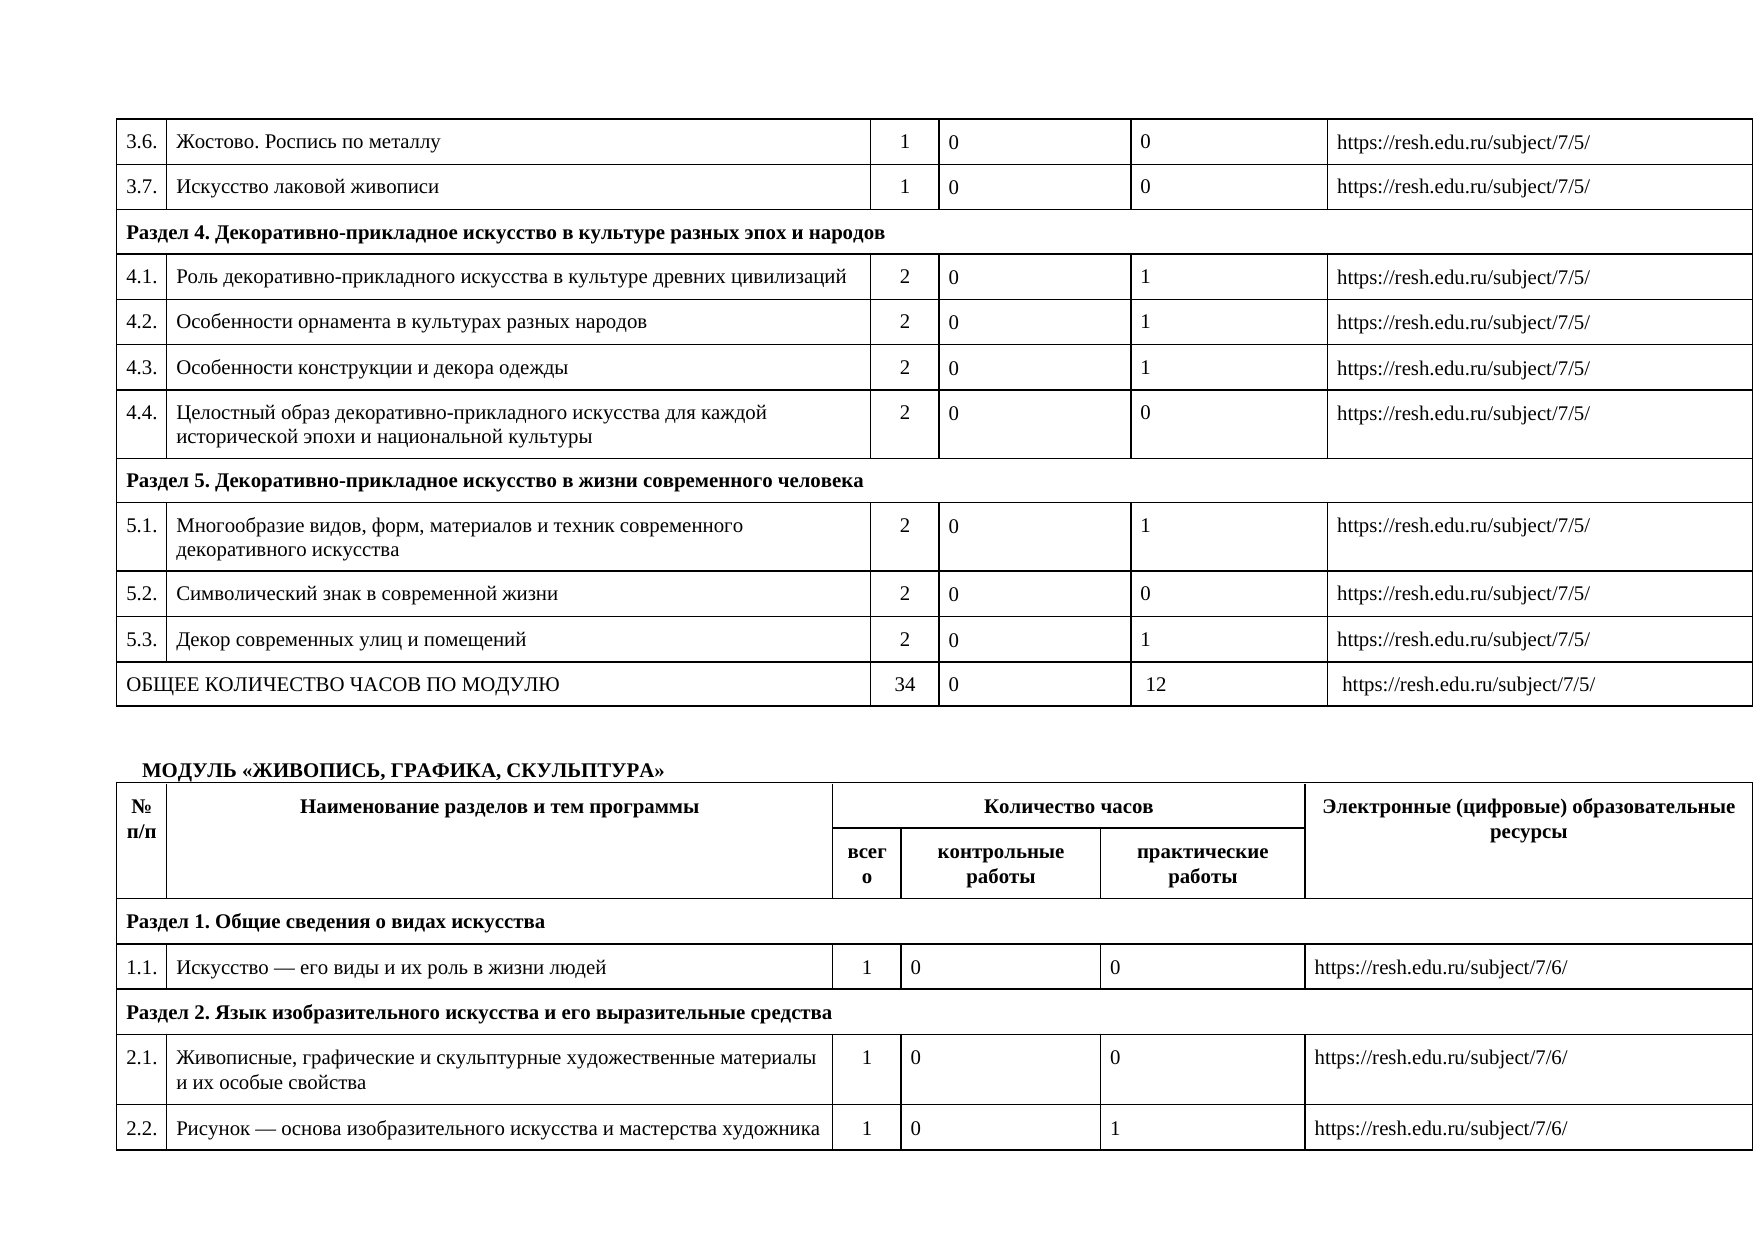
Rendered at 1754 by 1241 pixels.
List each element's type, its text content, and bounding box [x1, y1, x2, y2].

table_cell 0 [940, 391, 1130, 457]
table_cell https://resh.edu.ru/subject/7/5/ [1328, 663, 1752, 705]
table_cell https://resh.edu.ru/subject/7/5/ [1328, 165, 1752, 209]
table_cell 0 [1132, 165, 1327, 209]
table_cell 4.4. [117, 391, 166, 457]
table_cell Искусство лаковой живописи [167, 165, 870, 209]
table_cell 5.1. [117, 503, 166, 570]
table_cell https://resh.edu.ru/subject/7/5/ [1328, 345, 1752, 389]
table_cell 0 [940, 572, 1130, 616]
table_cell 1 [833, 945, 900, 988]
table_cell Раздел 4. Декоративно-прикладное искусство в культуре разных эпох и народов [117, 210, 1752, 253]
table_cell Особенности орнамента в культурах разных народов [167, 300, 870, 344]
table_cell 12 [1132, 663, 1327, 705]
table_header Электронные (цифровые) образовательные ресурсы [1306, 783, 1752, 897]
table_cell 1 [871, 165, 938, 209]
table_cell Рисунок — основа изобразительного искусства и мастерства художника [167, 1105, 832, 1149]
table_cell Раздел 2. Язык изобразительного искусства и его выразительные средства [117, 990, 1752, 1033]
table_cell 0 [1132, 572, 1327, 616]
table_cell https://resh.edu.ru/subject/7/5/ [1328, 391, 1752, 457]
table_cell Раздел 1. Общие сведения о видах искусства [117, 899, 1752, 943]
table_cell 5.3. [117, 617, 166, 661]
table_cell https://resh.edu.ru/subject/7/5/ [1328, 572, 1752, 616]
table_cell 2 [871, 572, 938, 616]
table_cell 2 [871, 345, 938, 389]
table_cell 2.2. [117, 1105, 166, 1149]
table_cell Целостный образ декоративно-прикладного искусства для каждой исторической эпохи и национальной культуры [167, 391, 870, 457]
table_cell 1 [833, 1035, 900, 1104]
table_cell 0 [940, 120, 1130, 163]
table_cell 34 [871, 663, 938, 705]
table_cell 2 [871, 255, 938, 298]
table_cell 0 [1101, 1035, 1304, 1104]
table_cell ОБЩЕЕ КОЛИЧЕСТВО ЧАСОВ ПО МОДУЛЮ [117, 663, 870, 705]
table_cell https://resh.edu.ru/subject/7/5/ [1328, 300, 1752, 344]
table_cell Жостово. Роспись по металлу [167, 120, 870, 163]
table_cell 1 [1132, 345, 1327, 389]
table_cell 2 [871, 617, 938, 661]
table_cell 1.1. [117, 945, 166, 988]
table_header Количество часов [833, 783, 1305, 827]
table_cell 0 [1101, 945, 1304, 988]
table_cell 4.3. [117, 345, 166, 389]
table_cell 1 [1101, 1105, 1304, 1149]
table_cell 1 [1132, 300, 1327, 344]
table_cell Раздел 5. Декоративно-прикладное искусство в жизни современного человека [117, 459, 1752, 502]
table_cell 1 [1132, 255, 1327, 298]
table_cell https://resh.edu.ru/subject/7/5/ [1328, 255, 1752, 298]
table_cell 0 [940, 345, 1130, 389]
table_cell https://resh.edu.ru/subject/7/5/ [1328, 503, 1752, 570]
table_cell 0 [940, 663, 1130, 705]
table_cell 0 [1132, 120, 1327, 163]
table_cell 0 [940, 300, 1130, 344]
table_cell Символический знак в современной жизни [167, 572, 870, 616]
table_cell 4.2. [117, 300, 166, 344]
table_cell 0 [940, 165, 1130, 209]
table_cell Особенности конструкции и декора одежды [167, 345, 870, 389]
table_cell Многообразие видов, форм, материалов и техник современного декоративного искусства [167, 503, 870, 570]
table_cell https://resh.edu.ru/subject/7/5/ [1328, 617, 1752, 661]
table_cell Искусство — его виды и их роль в жизни людей [167, 945, 832, 988]
table_cell 3.6. [117, 120, 166, 163]
table_cell https://resh.edu.ru/subject/7/6/ [1306, 945, 1752, 988]
table_cell https://resh.edu.ru/subject/7/6/ [1306, 1035, 1752, 1104]
table_cell 0 [940, 255, 1130, 298]
table_cell 0 [902, 1105, 1100, 1149]
table_cell 3.7. [117, 165, 166, 209]
table_cell 1 [1132, 617, 1327, 661]
table_cell 1 [1132, 503, 1327, 570]
table_cell 1 [871, 120, 938, 163]
table_header № п/п [117, 783, 166, 897]
table_cell Живописные, графические и скульптурные художественные материалы и их особые свойства [167, 1035, 832, 1104]
text МОДУЛЬ «ЖИВОПИСЬ, ГРАФИКА, СКУЛЬПТУРА» [118, 757, 1636, 782]
table_cell 0 [940, 503, 1130, 570]
table_cell Роль декоративно-прикладного искусства в культуре древних цивилизаций [167, 255, 870, 298]
table_cell 2 [871, 391, 938, 457]
table_cell контрольные работы [902, 829, 1100, 897]
table_cell 4.1. [117, 255, 166, 298]
table_cell 0 [902, 1035, 1100, 1104]
table_cell Декор современных улиц и помещений [167, 617, 870, 661]
table_cell 0 [902, 945, 1100, 988]
table_cell 5.2. [117, 572, 166, 616]
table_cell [1328, 120, 1752, 163]
table_cell 2 [871, 503, 938, 570]
table_cell 0 [940, 617, 1130, 661]
table_header Наименование разделов и тем программы [167, 783, 832, 897]
table_cell 1 [833, 1105, 900, 1149]
table_cell всего [833, 829, 900, 897]
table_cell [1306, 1105, 1752, 1149]
table_cell 2.1. [117, 1035, 166, 1104]
table_cell 0 [1132, 391, 1327, 457]
table_cell практические работы [1101, 829, 1304, 897]
table_cell 2 [871, 300, 938, 344]
